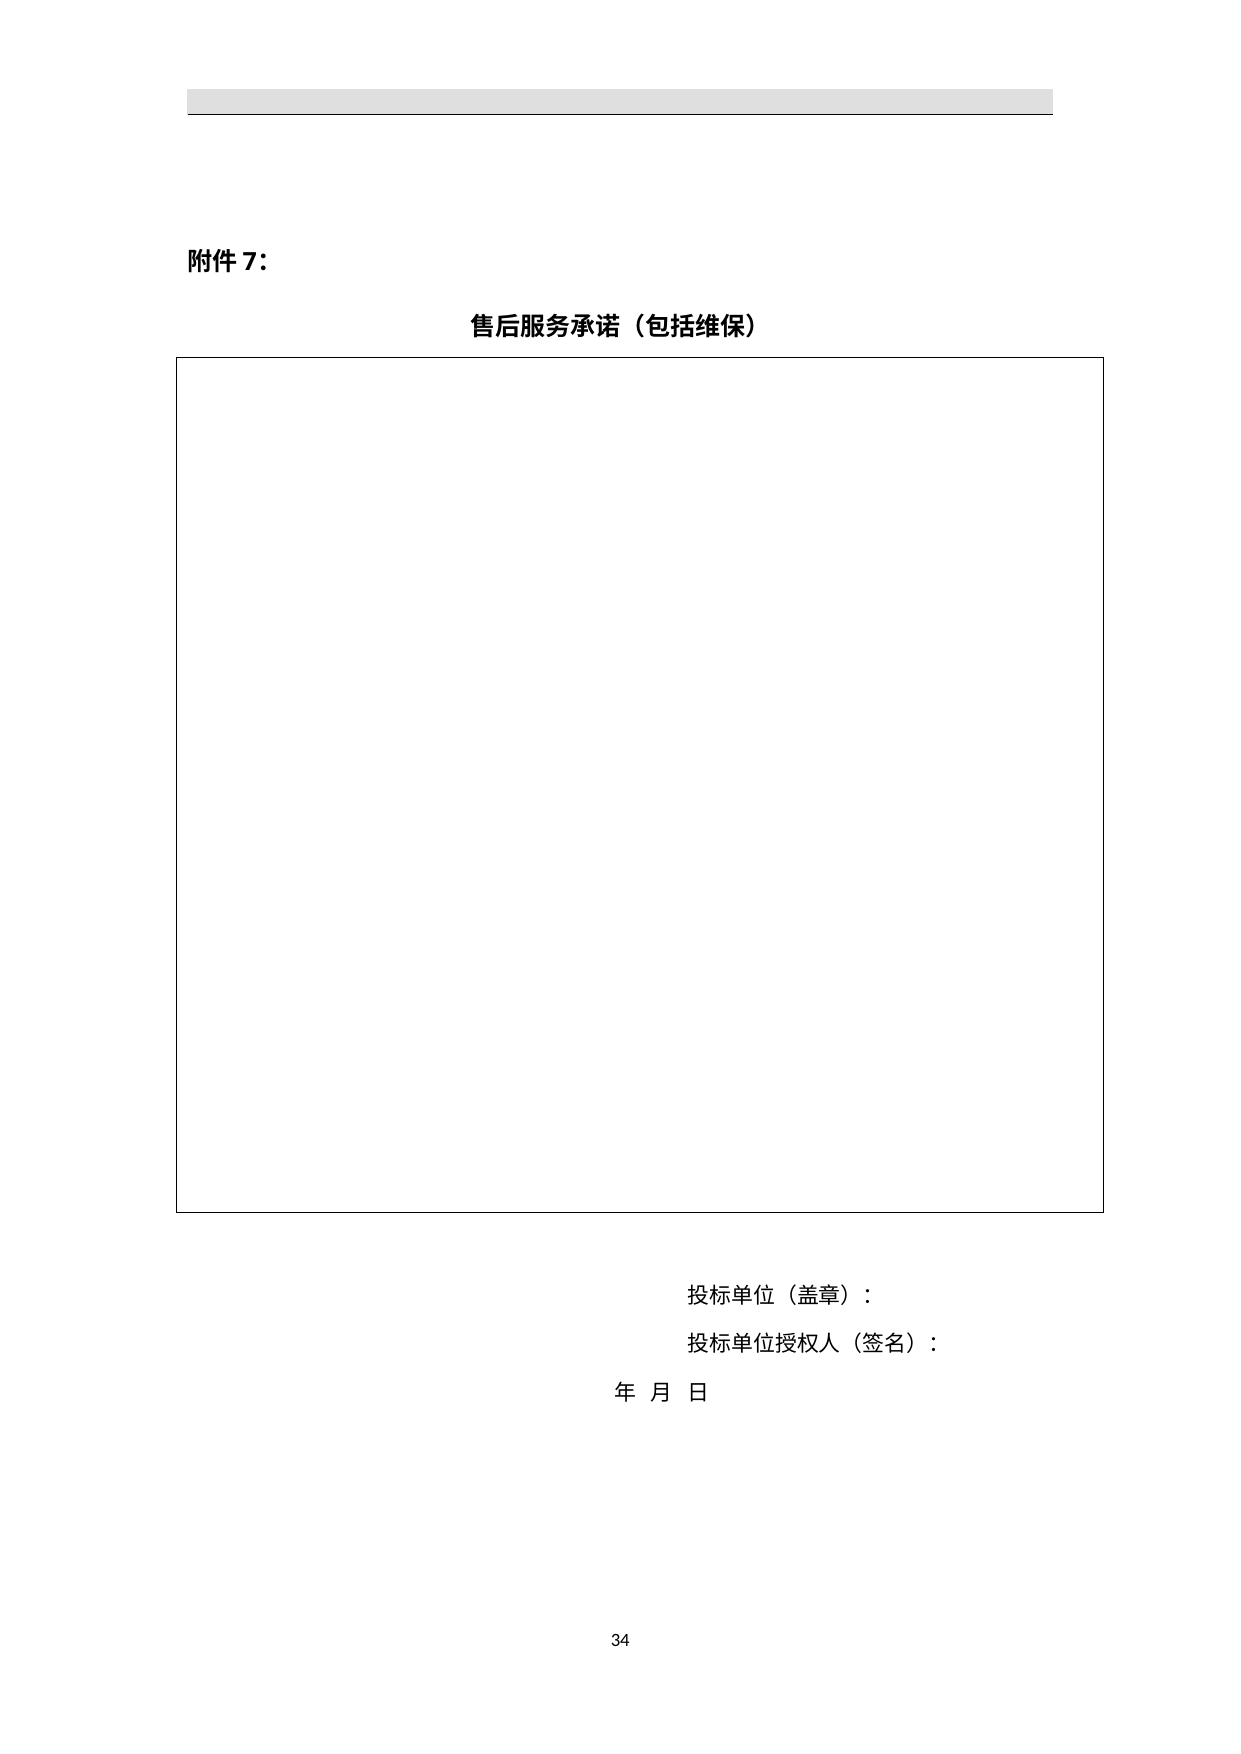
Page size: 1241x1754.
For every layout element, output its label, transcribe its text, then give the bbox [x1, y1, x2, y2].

text 投标单位（盖章）： [237, 1278, 1053, 1310]
table_header [177, 358, 1103, 1212]
text 投标单位授权人（签名）： [237, 1326, 1053, 1358]
text 售后服务承诺（包括维保） [187, 292, 1053, 357]
text 年 月 日 [187, 1374, 936, 1407]
text 附件7： [187, 227, 1053, 292]
